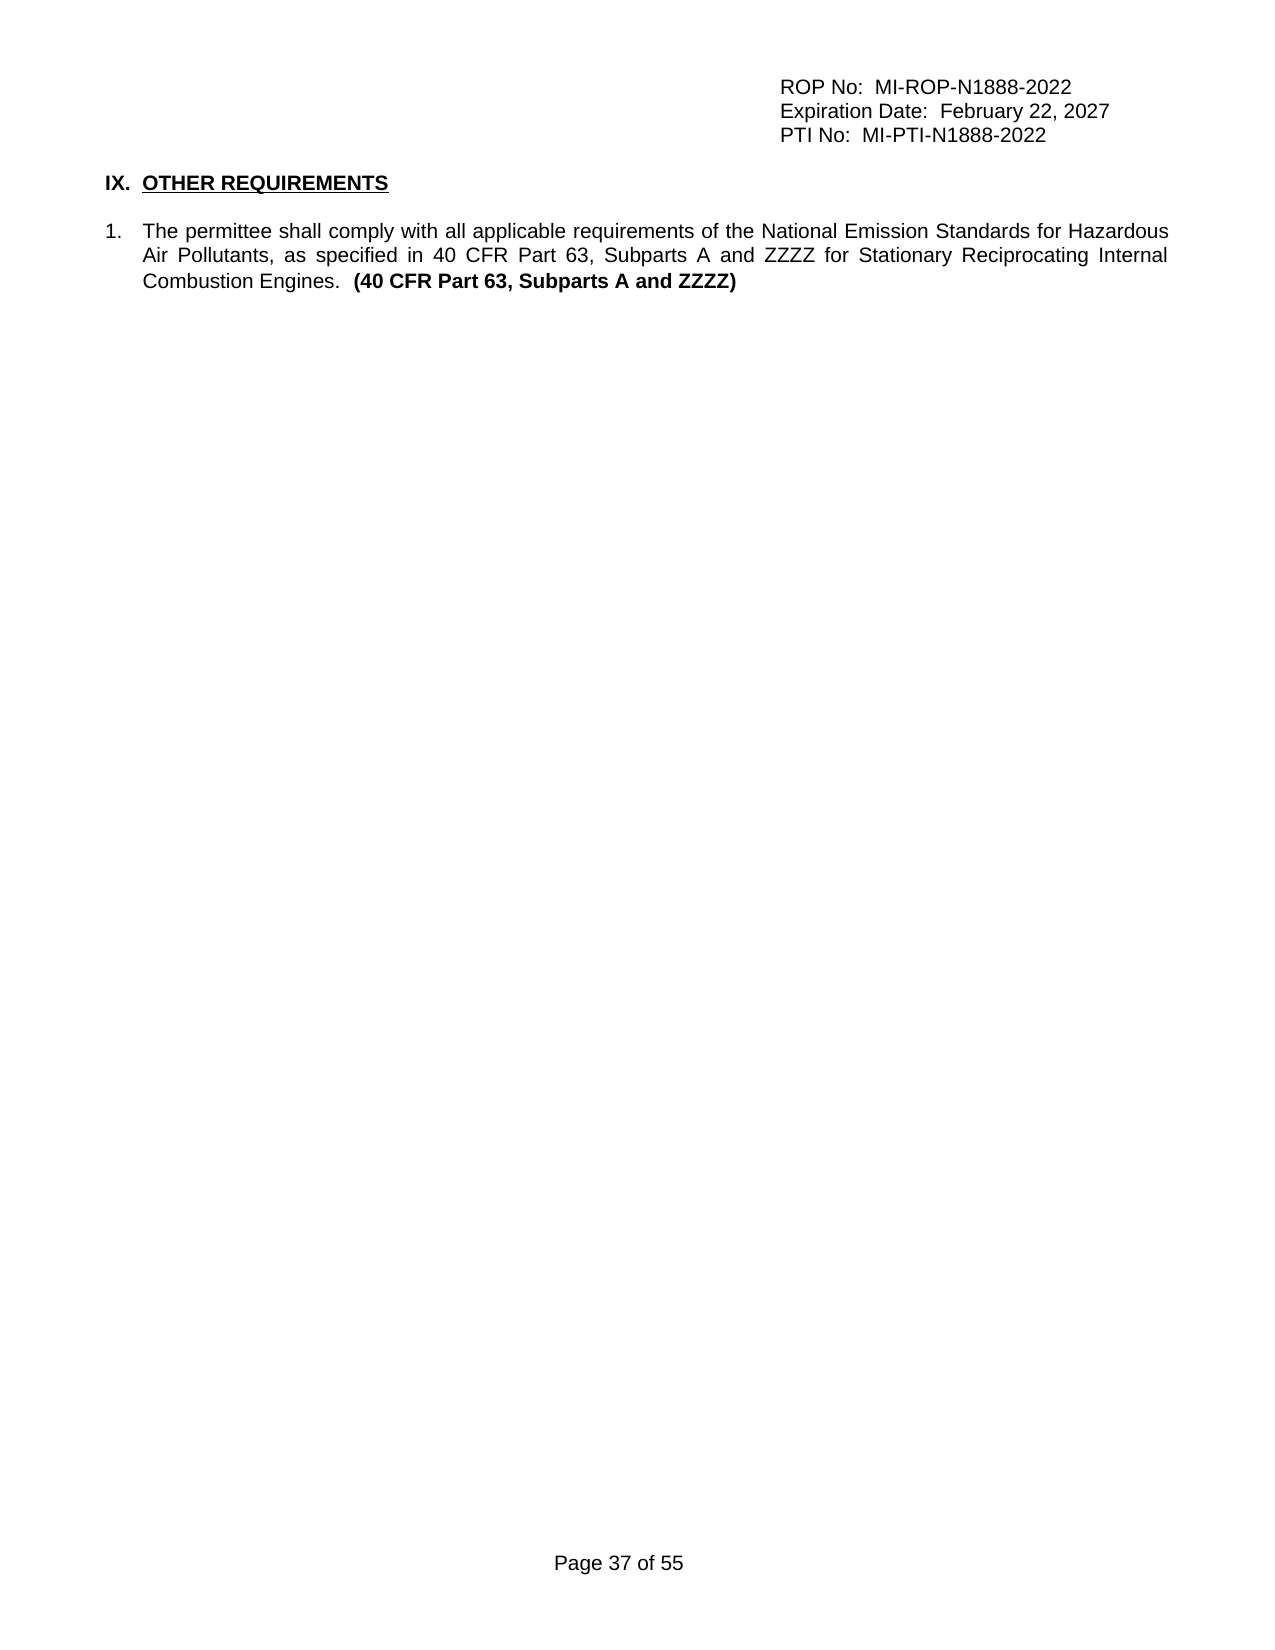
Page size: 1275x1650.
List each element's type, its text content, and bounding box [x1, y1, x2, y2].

text IX. OTHER REQUIREMENTS [105, 171, 1170, 195]
text 1. The permittee shall comply with all applicable requirements of the National Emission Standards for Hazardous Air Pollutants, as specified in 40 CFR Part 63, Subparts A and ZZZZ for Stationary Reciprocating Internal Combustion Engines. (40 CFR Part 63, Subparts A and ZZZZ) [105, 219, 1170, 293]
